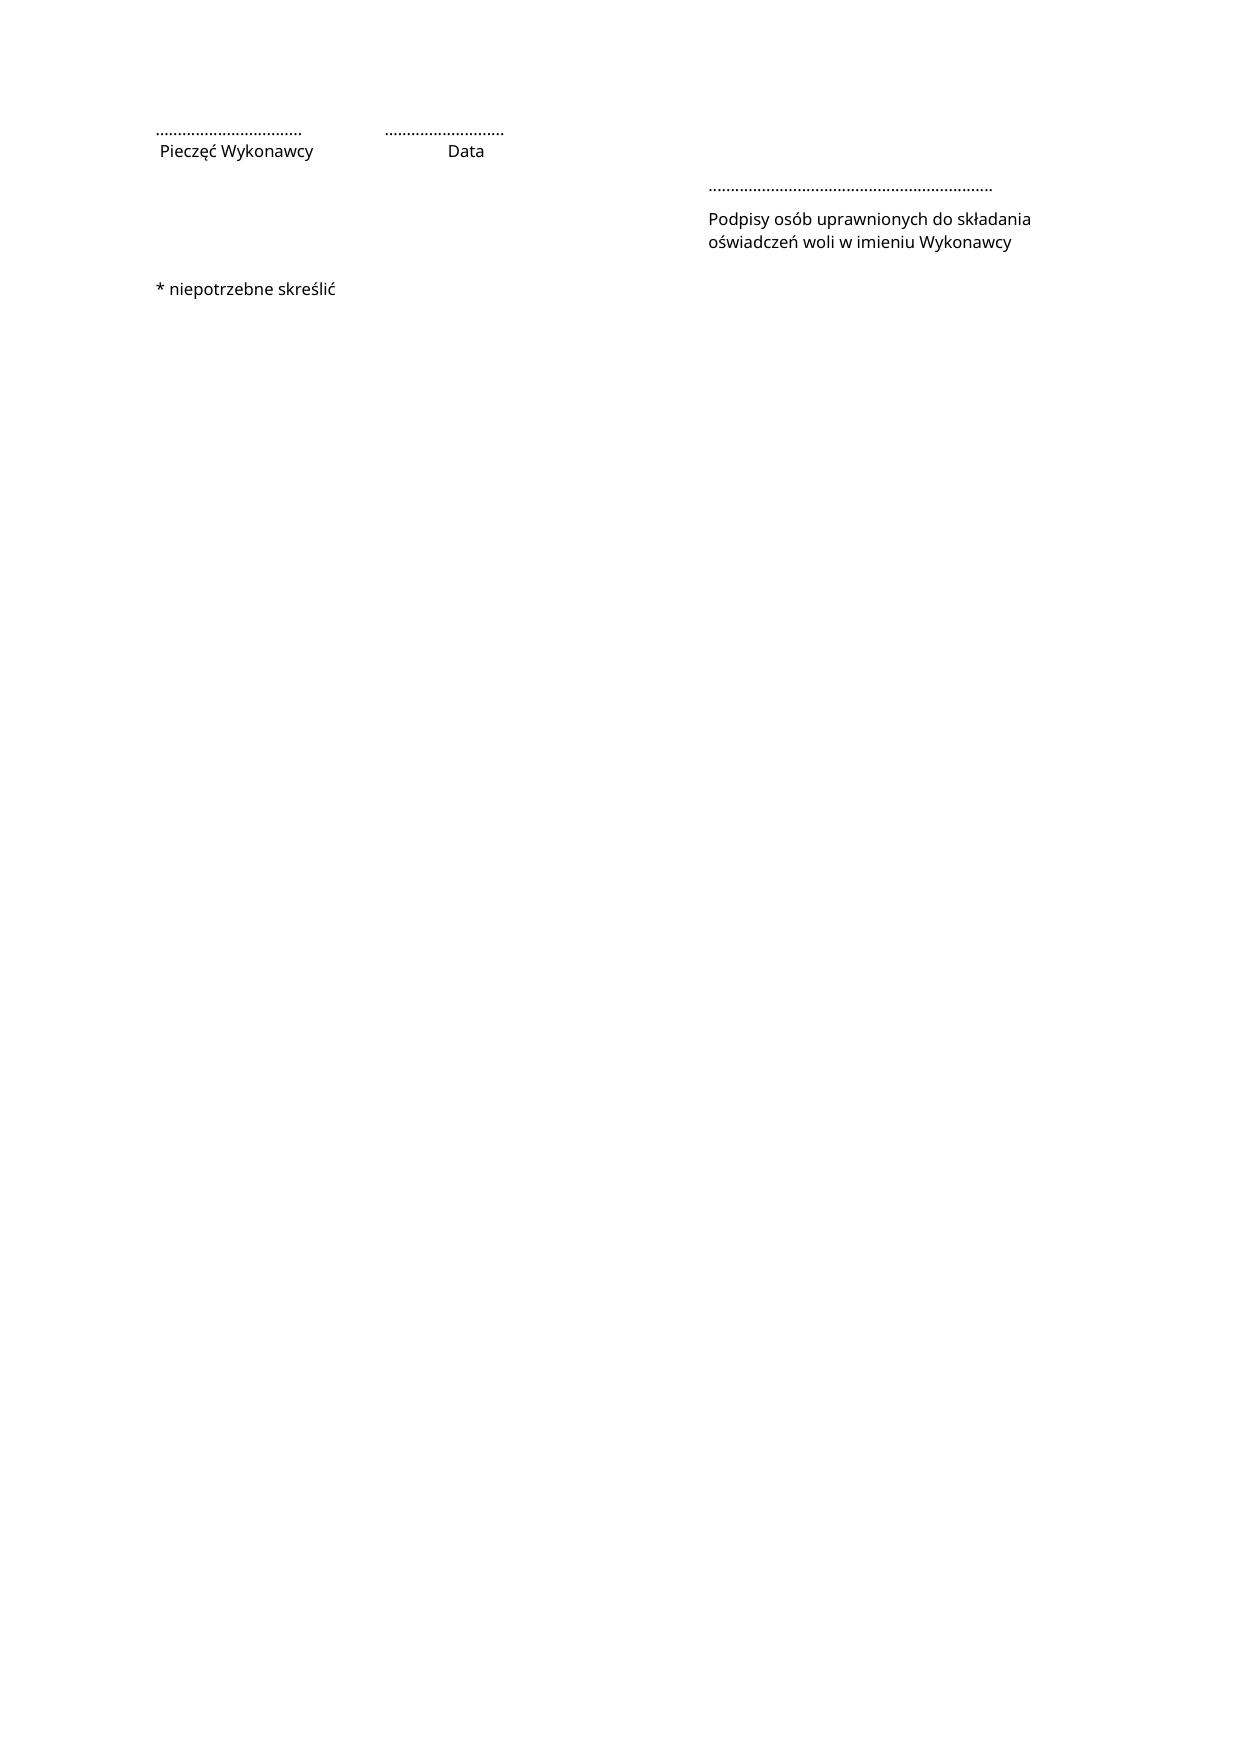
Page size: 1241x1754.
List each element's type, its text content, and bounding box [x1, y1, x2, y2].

text ................................................................ [634, 174, 1122, 197]
text oświadczeń woli w imieniu Wykonawcy [708, 231, 1122, 253]
text Podpisy osób uprawnionych do składania [708, 208, 1122, 231]
text Pieczęć Wykonawcy Data [155, 140, 1122, 162]
text * niepotrzebne skreślić [156, 277, 1122, 300]
text ….............................. …........................ [155, 117, 1122, 140]
